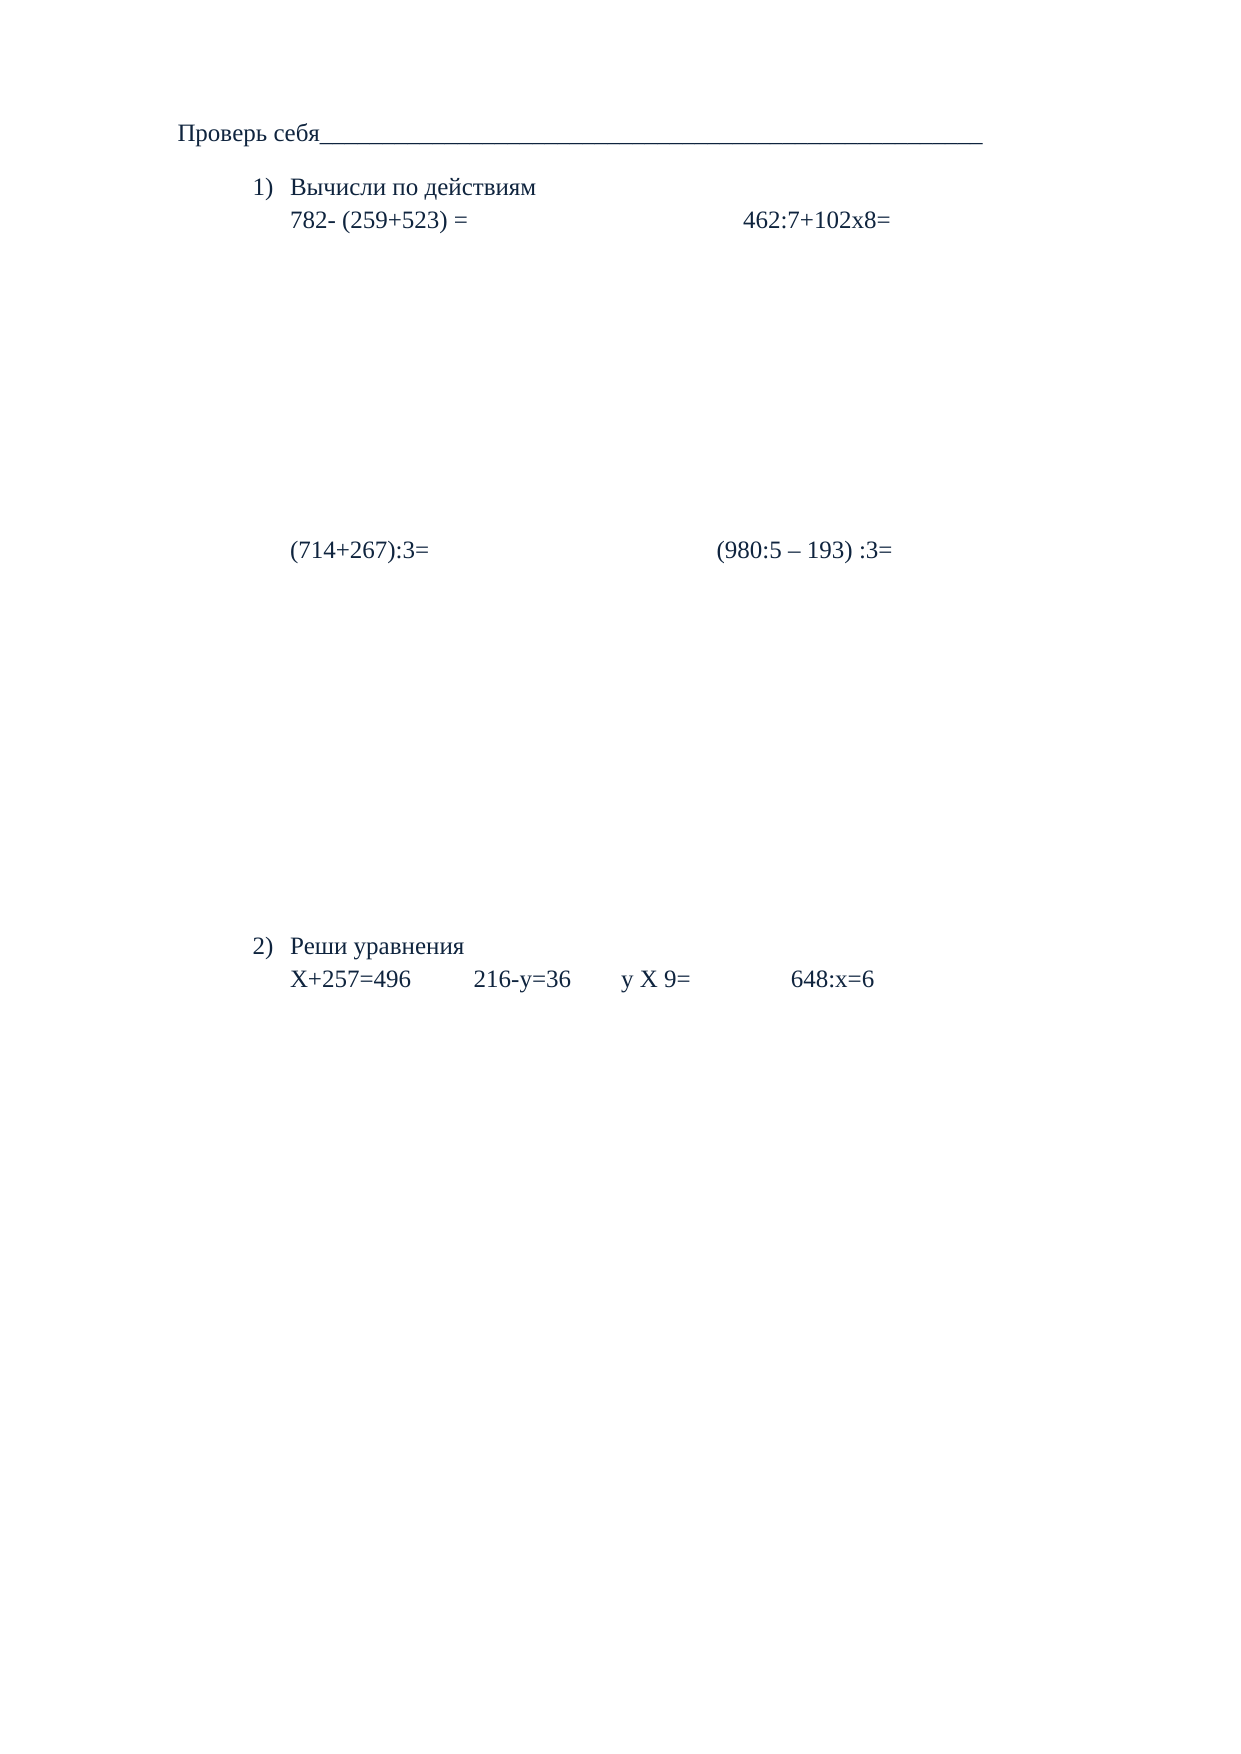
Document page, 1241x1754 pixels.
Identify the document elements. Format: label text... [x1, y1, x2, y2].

list Х+257=496 216-у=36 у Х 9= 648:х=6 [290, 964, 1152, 993]
list Вычисли по действиям [252, 172, 1152, 201]
list Реши уравнения [252, 931, 1152, 960]
list (714+267):3= (980:5 – 193) :3= [290, 535, 1152, 564]
text Проверь себя_____________________________________________________ [177, 118, 1152, 147]
list 782- (259+523) = 462:7+102х8= [290, 205, 1152, 234]
